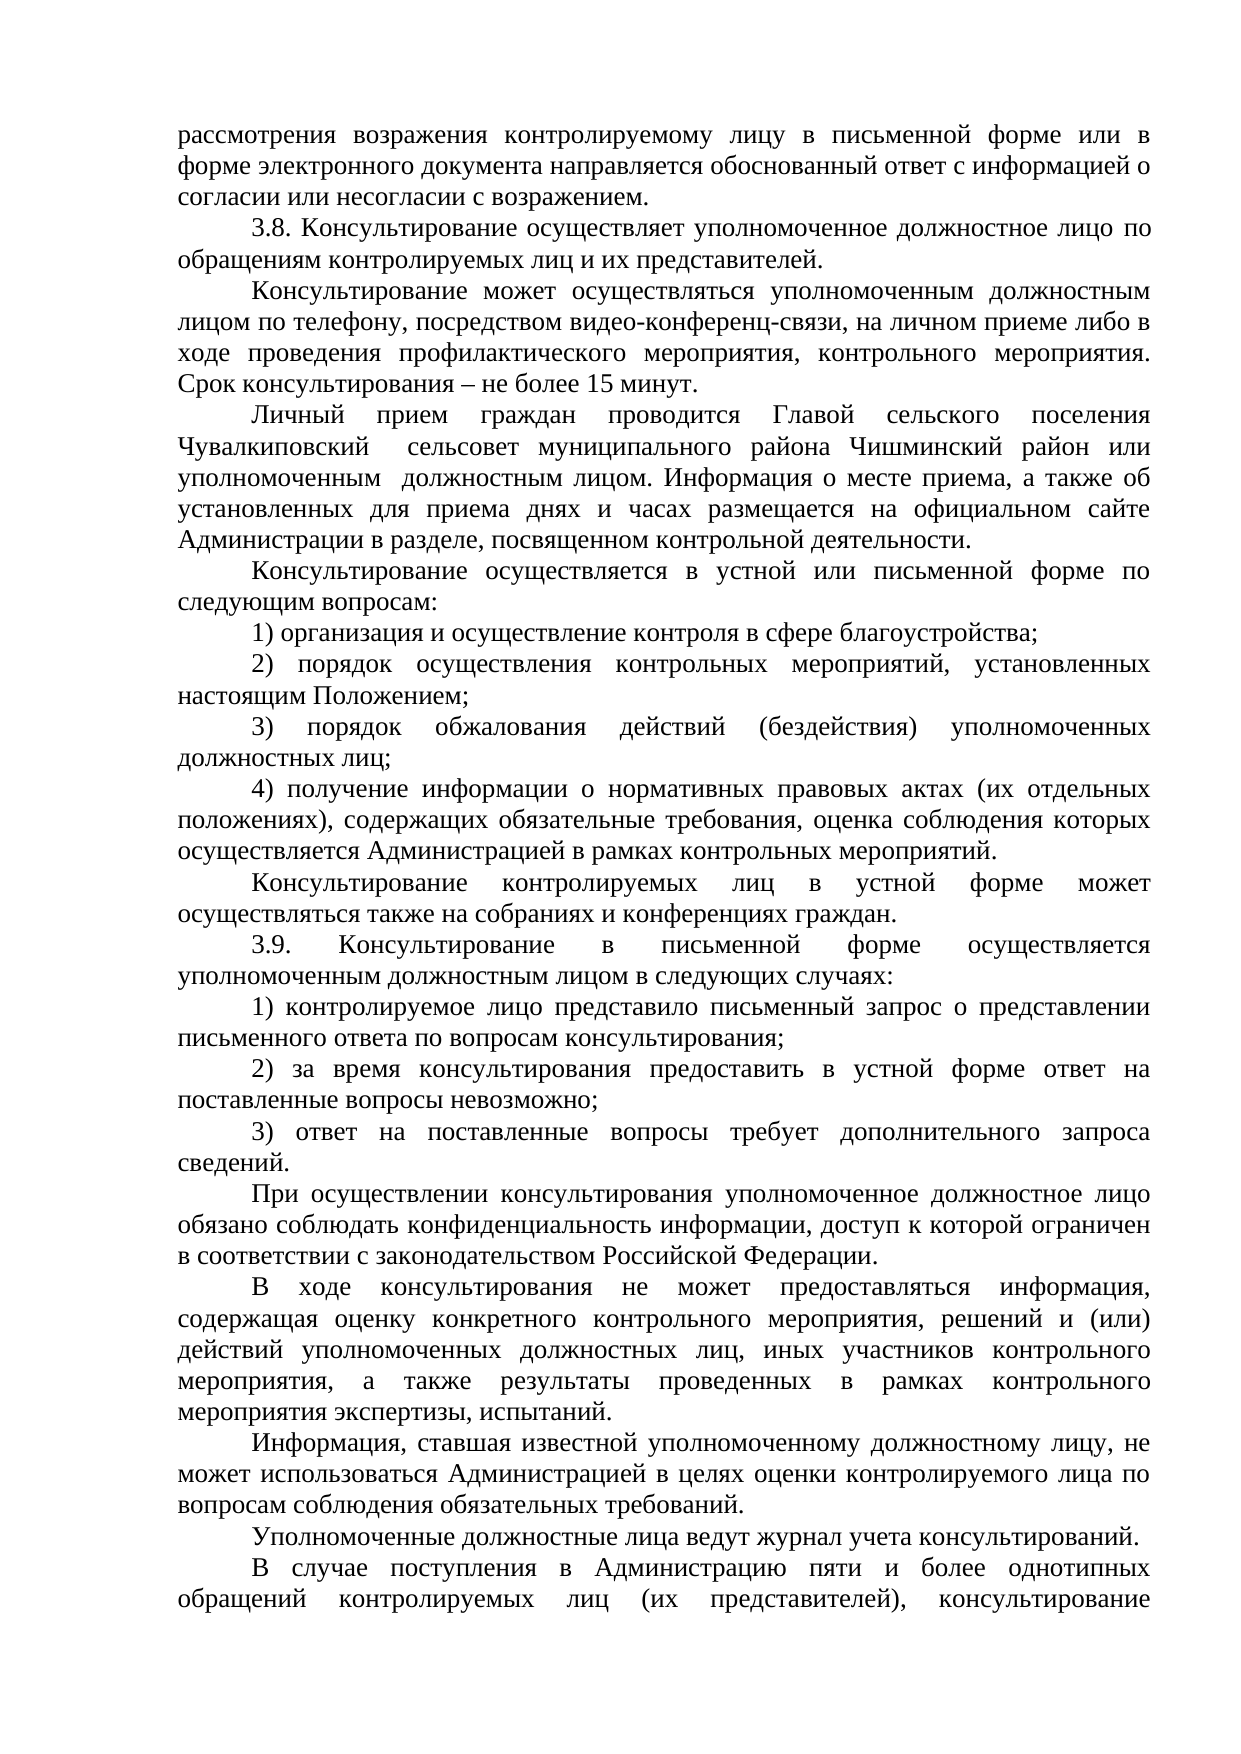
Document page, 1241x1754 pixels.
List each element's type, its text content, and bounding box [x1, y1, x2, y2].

text При осуществлении консультирования уполномоченное должностное лицо обязано соблюдать конфиденциальность информации, доступ к которой ограничен в соответствии с законодательством Российской Федерации. [177, 1177, 1152, 1271]
text 1) организация и осуществление контроля в сфере благоустройства; [177, 616, 1152, 648]
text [177, 118, 1152, 212]
text 1) контролируемое лицо представило письменный запрос о представлении письменного ответа по вопросам консультирования; [177, 990, 1152, 1052]
text Консультирование контролируемых лиц в устной форме может осуществляться также на собраниях и конференциях граждан. [177, 866, 1152, 928]
text 3.8. Консультирование осуществляет уполномоченное должностное лицо по обращениям контролируемых лиц и их представителей. [177, 212, 1152, 274]
text 2) за время консультирования предоставить в устной форме ответ на поставленные вопросы невозможно; [177, 1052, 1152, 1115]
text Консультирование осуществляется в устной или письменной форме по следующим вопросам: [177, 554, 1152, 616]
text 3) ответ на поставленные вопросы требует дополнительного запроса сведений. [177, 1115, 1152, 1177]
text Консультирование может осуществляться уполномоченным должностным лицом по телефону, посредством видео-конференц-связи, на личном приеме либо в ходе проведения профилактического мероприятия, контрольного мероприятия. Срок консультирования – не более 15 минут. [177, 274, 1152, 398]
text 2) порядок осуществления контрольных мероприятий, установленных настоящим Положением; [177, 648, 1152, 710]
text Личный прием граждан проводится Главой сельского поселения Чувалкиповский сельсовет муниципального района Чишминский район или уполномоченным должностным лицом. Информация о месте приема, а также об установленных для приема днях и часах размещается на официальном сайте Администрации в разделе, посвященном контрольной деятельности. [177, 398, 1152, 554]
text 3.9. Консультирование в письменной форме осуществляется уполномоченным должностным лицом в следующих случаях: [177, 928, 1152, 990]
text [177, 1551, 1152, 1613]
text Уполномоченные должностные лица ведут журнал учета консультирований. [177, 1520, 1152, 1551]
text 3) порядок обжалования действий (бездействия) уполномоченных должностных лиц; [177, 710, 1152, 772]
text Информация, ставшая известной уполномоченному должностному лицу, не может использоваться Администрацией в целях оценки контролируемого лица по вопросам соблюдения обязательных требований. [177, 1426, 1152, 1520]
text В ходе консультирования не может предоставляться информация, содержащая оценку конкретного контрольного мероприятия, решений и (или) действий уполномоченных должностных лиц, иных участников контрольного мероприятия, а также результаты проведенных в рамках контрольного мероприятия экспертизы, испытаний. [177, 1271, 1152, 1426]
text 4) получение информации о нормативных правовых актах (их отдельных положениях), содержащих обязательные требования, оценка соблюдения которых осуществляется Администрацией в рамках контрольных мероприятий. [177, 772, 1152, 866]
